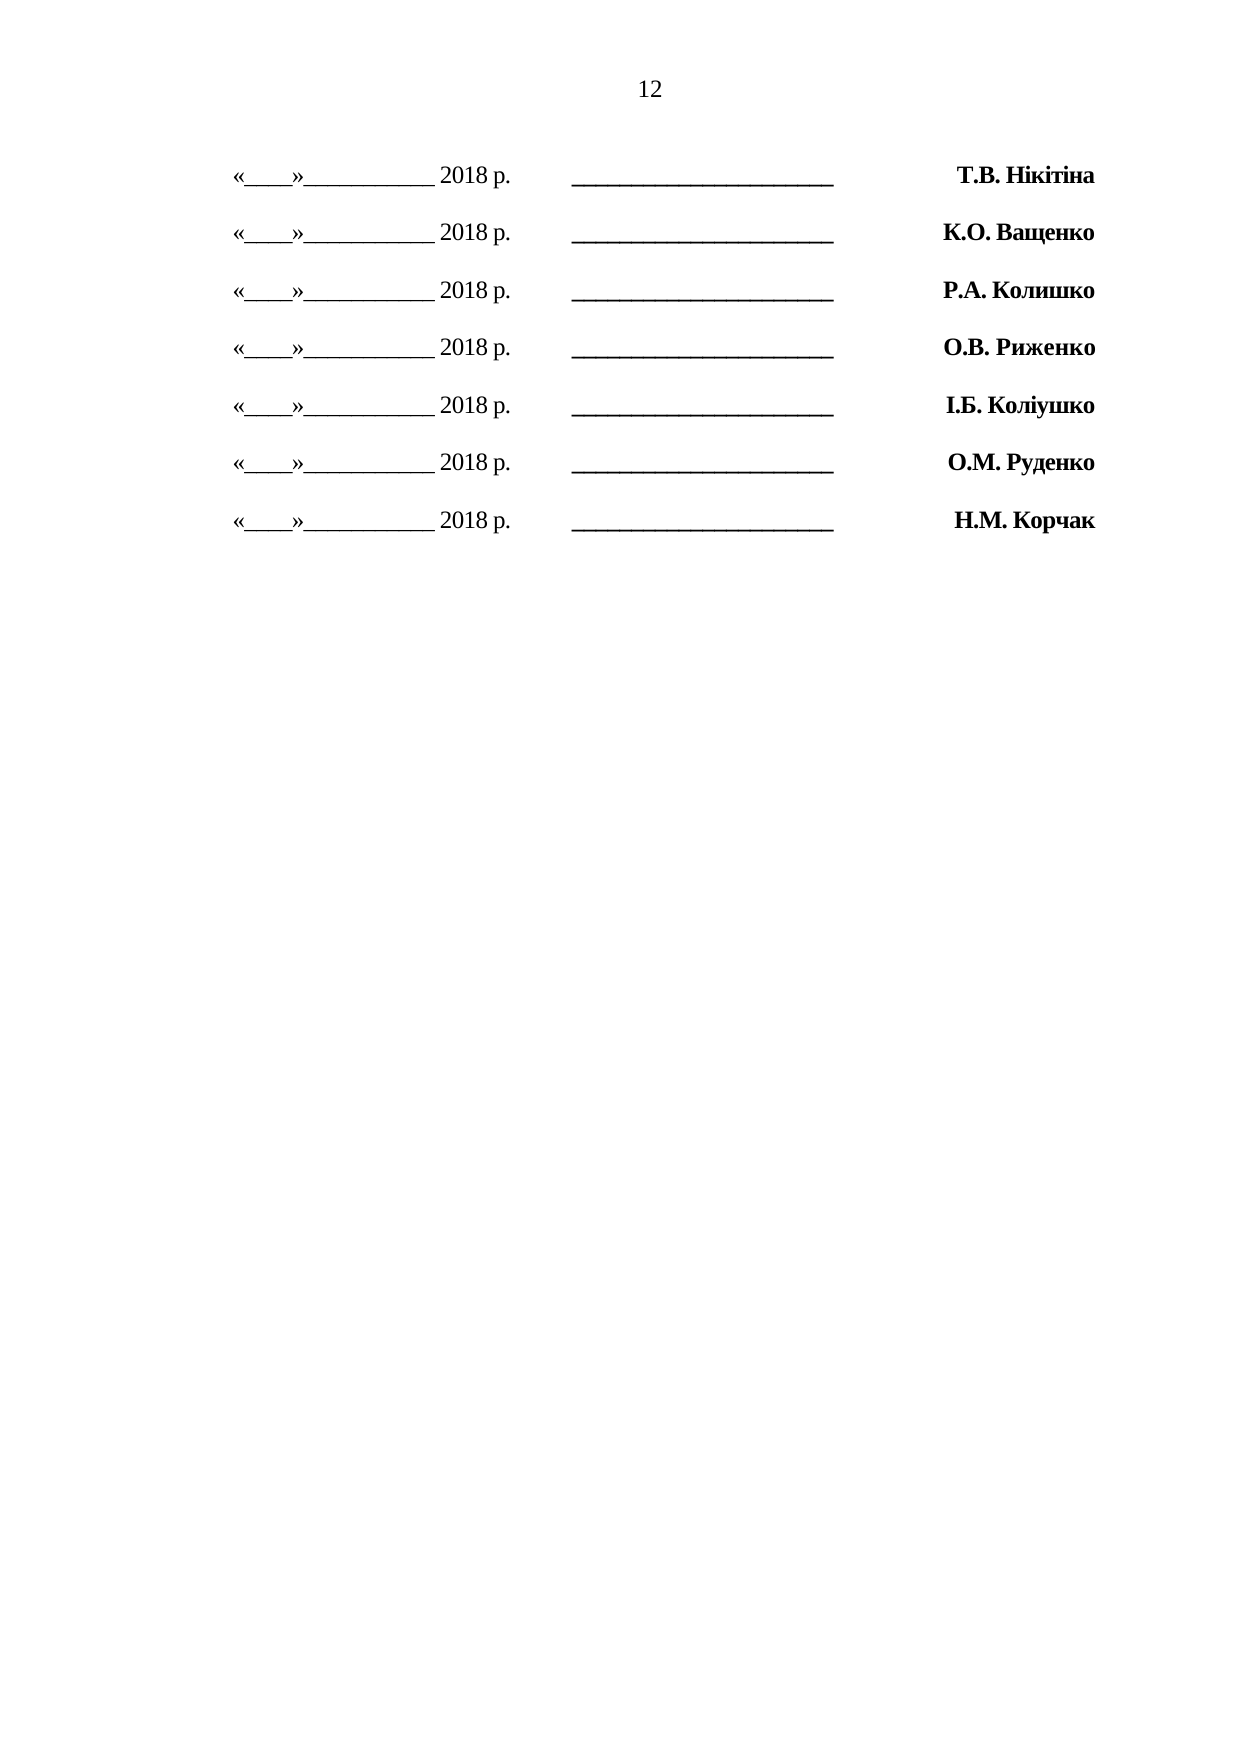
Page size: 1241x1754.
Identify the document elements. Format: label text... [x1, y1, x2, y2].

table_header «____»___________ 2018 р. [221, 505, 560, 534]
table_header «____»___________ 2018 р. [221, 160, 560, 189]
table_header Н.М. Корчак [856, 505, 1107, 534]
table_header К.О. Ващенко [856, 218, 1107, 246]
table_cell О.М. Руденко [856, 448, 1107, 476]
table_header ______________________ [560, 390, 856, 447]
table_header ______________________ [560, 275, 856, 304]
table_header ______________________ [560, 160, 856, 189]
table_header ______________________ [560, 218, 856, 246]
table_header «____»___________ 2018 р. [221, 333, 560, 361]
table_header Р.А. Колишко [856, 275, 1107, 304]
table_header ______________________ [560, 505, 856, 534]
table_header «____»___________ 2018 р. [221, 218, 560, 246]
table_header О.В. Риженко [856, 333, 1107, 361]
table_header «____»___________ 2018 р. [221, 390, 560, 447]
table_cell «____»___________ 2018 р. [221, 448, 560, 476]
table_cell ______________________ [560, 448, 856, 476]
table_header Т.В. Нікітіна [856, 160, 1107, 189]
table_header «____»___________ 2018 р. [221, 275, 560, 304]
table_header І.Б. Коліушко [856, 390, 1107, 447]
table_header ______________________ [560, 333, 856, 361]
